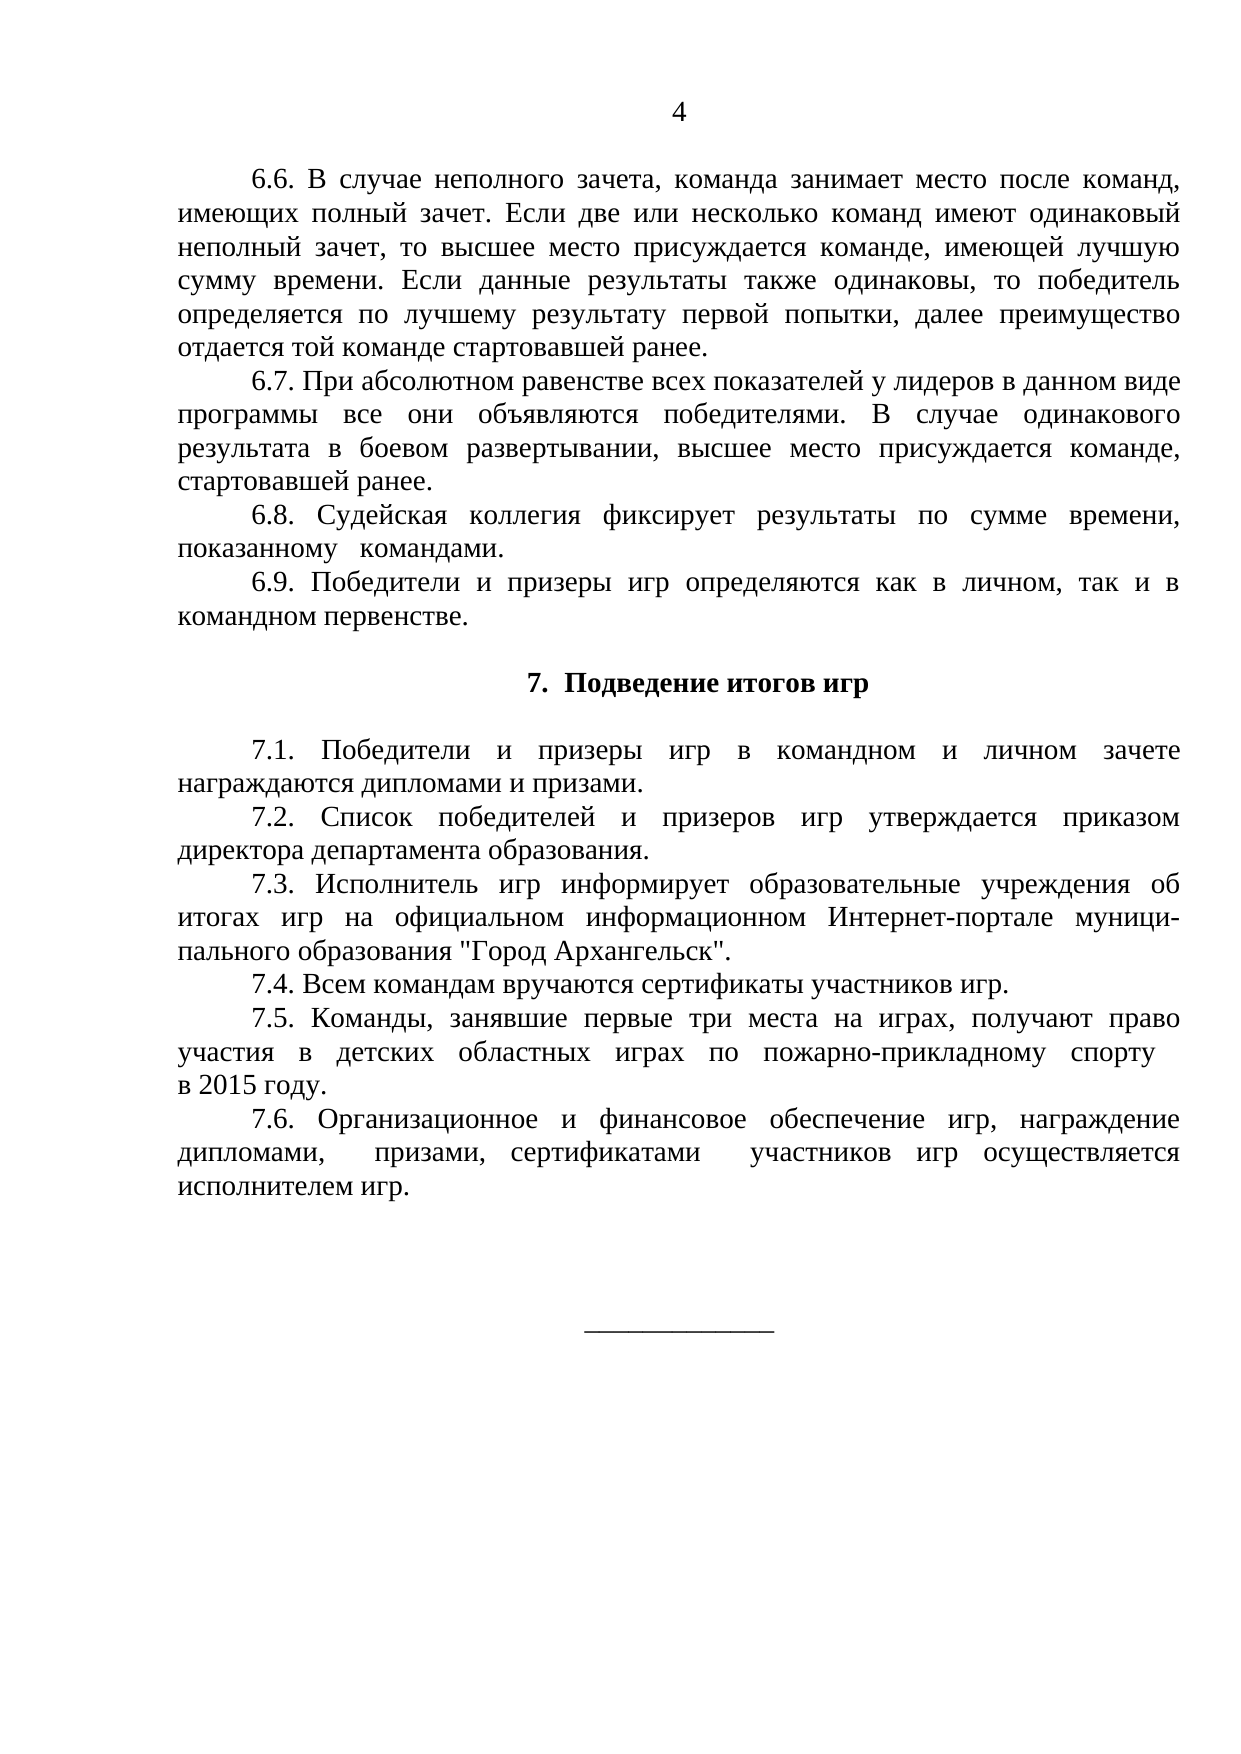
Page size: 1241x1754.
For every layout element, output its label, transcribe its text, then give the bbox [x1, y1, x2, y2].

text 7.1. Победители и призеры игр в командном и личном зачете награждаются дипломами и призами. [177, 732, 1181, 799]
text _____________ [177, 1302, 1181, 1336]
text 7.3. Исполнитель игр информирует образовательные учреждения об итогах игр на официальном информационном Интернет-портале муници-пального образования "Город Архангельск". [177, 866, 1181, 967]
text 7.6. Организационное и финансовое обеспечение игр, награждение дипломами, призами, сертификатами участников игр осуществляется исполнителем игр. [177, 1101, 1181, 1201]
text 4 [177, 94, 1181, 128]
list Подведение итогов игр [215, 665, 1181, 698]
text 7.5. Команды, занявшие первые три места на играх, получают право участия в детских областных играх по пожарно-прикладному спорту в 2015 году. [177, 1000, 1181, 1101]
text 6.9. Победители и призеры игр определяются как в личном, так и в командном первенстве. [177, 564, 1181, 631]
text 6.6. В случае неполного зачета, команда занимает место после команд, имеющих полный зачет. Если две или несколько команд имеют одинаковый неполный зачет, то высшее место присуждается команде, имеющей лучшую сумму времени. Если данные результаты также одинаковы, то победитель определяется по лучшему результату первой попытки, далее преимущество отдается той команде стартовавшей ранее. [177, 162, 1181, 363]
text 7.2. Список победителей и призеров игр утверждается приказом директора департамента образования. [177, 799, 1181, 866]
text 6.7. При абсолютном равенстве всех показателей у лидеров в данном виде программы все они объявляются победителями. В случае одинакового результата в боевом развертывании, высшее место присуждается команде, стартовавшей ранее. [177, 363, 1181, 497]
text 7.4. Всем командам вручаются сертификаты участников игр. [177, 967, 1181, 1000]
text 6.8. Судейская коллегия фиксирует результаты по сумме времени, показанному командами. [177, 497, 1181, 564]
